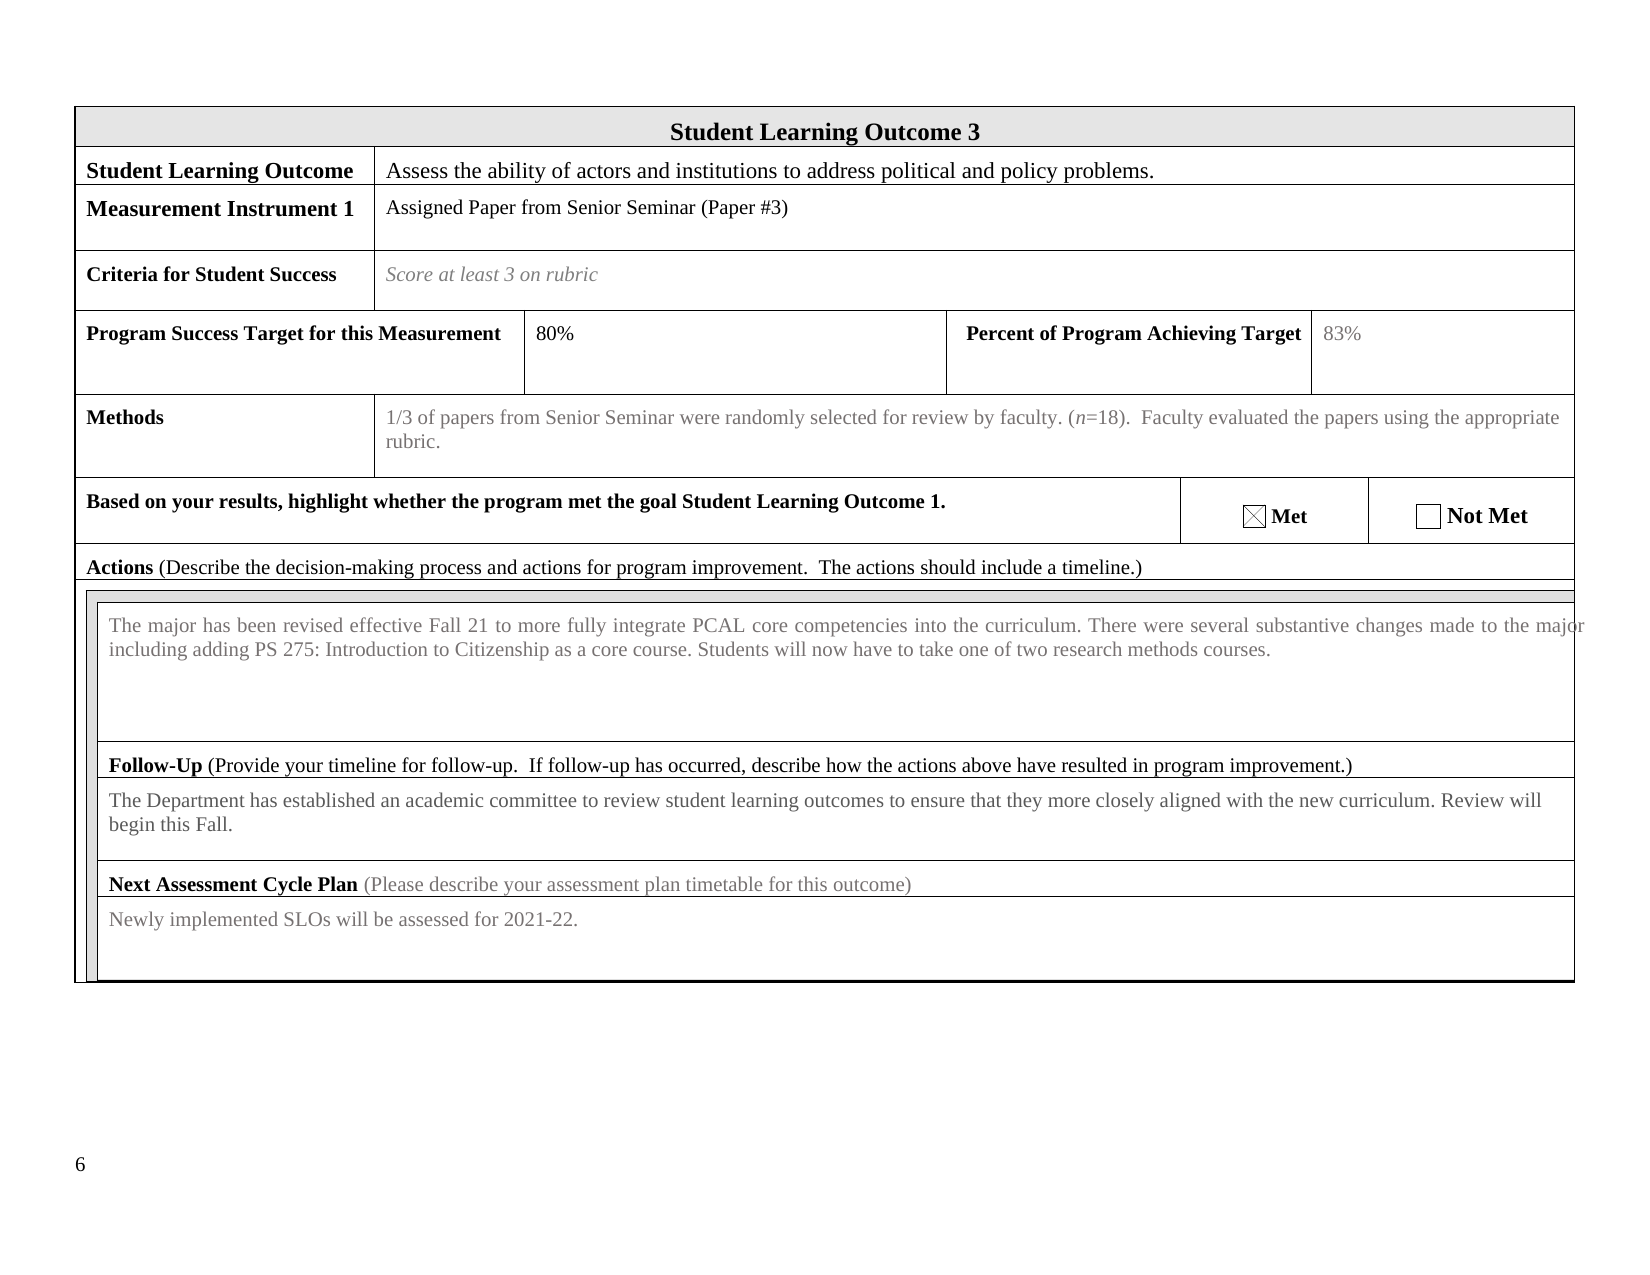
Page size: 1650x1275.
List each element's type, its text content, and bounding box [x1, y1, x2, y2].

table_cell 80% [525, 311, 946, 393]
table_cell Percent of Program Achieving Target [947, 311, 1311, 393]
table_cell Based on your results, highlight whether the program met the goal Student Learning Outcome 1. [76, 478, 1180, 543]
table_header Student Learning Outcome 3 [76, 107, 1574, 146]
table_cell [76, 580, 1574, 982]
table_cell Met [1181, 478, 1368, 543]
table_cell Student Learning Outcome [76, 147, 374, 183]
table_cell Assess the ability of actors and institutions to address political and policy problems. [375, 147, 1574, 183]
table_cell Assigned Paper from Senior Seminar (Paper #3) [375, 185, 1574, 250]
table_cell 1/3 of papers from Senior Seminar were randomly selected for review by faculty. (n=18). Faculty evaluated the papers using the appropriate rubric. [375, 395, 1574, 477]
table_cell Criteria for Student Success [76, 251, 374, 310]
table_cell Measurement Instrument 1 [76, 185, 374, 250]
table_cell Methods [76, 395, 374, 477]
table_cell Actions (Describe the decision-making process and actions for program improvement. The actions should include a timeline.) [76, 544, 1574, 579]
table_cell 83% [1312, 311, 1574, 393]
table_cell Program Success Target for this Measurement [76, 311, 524, 393]
table_cell Not Met [1369, 478, 1574, 543]
table_cell Score at least 3 on rubric [375, 251, 1574, 310]
